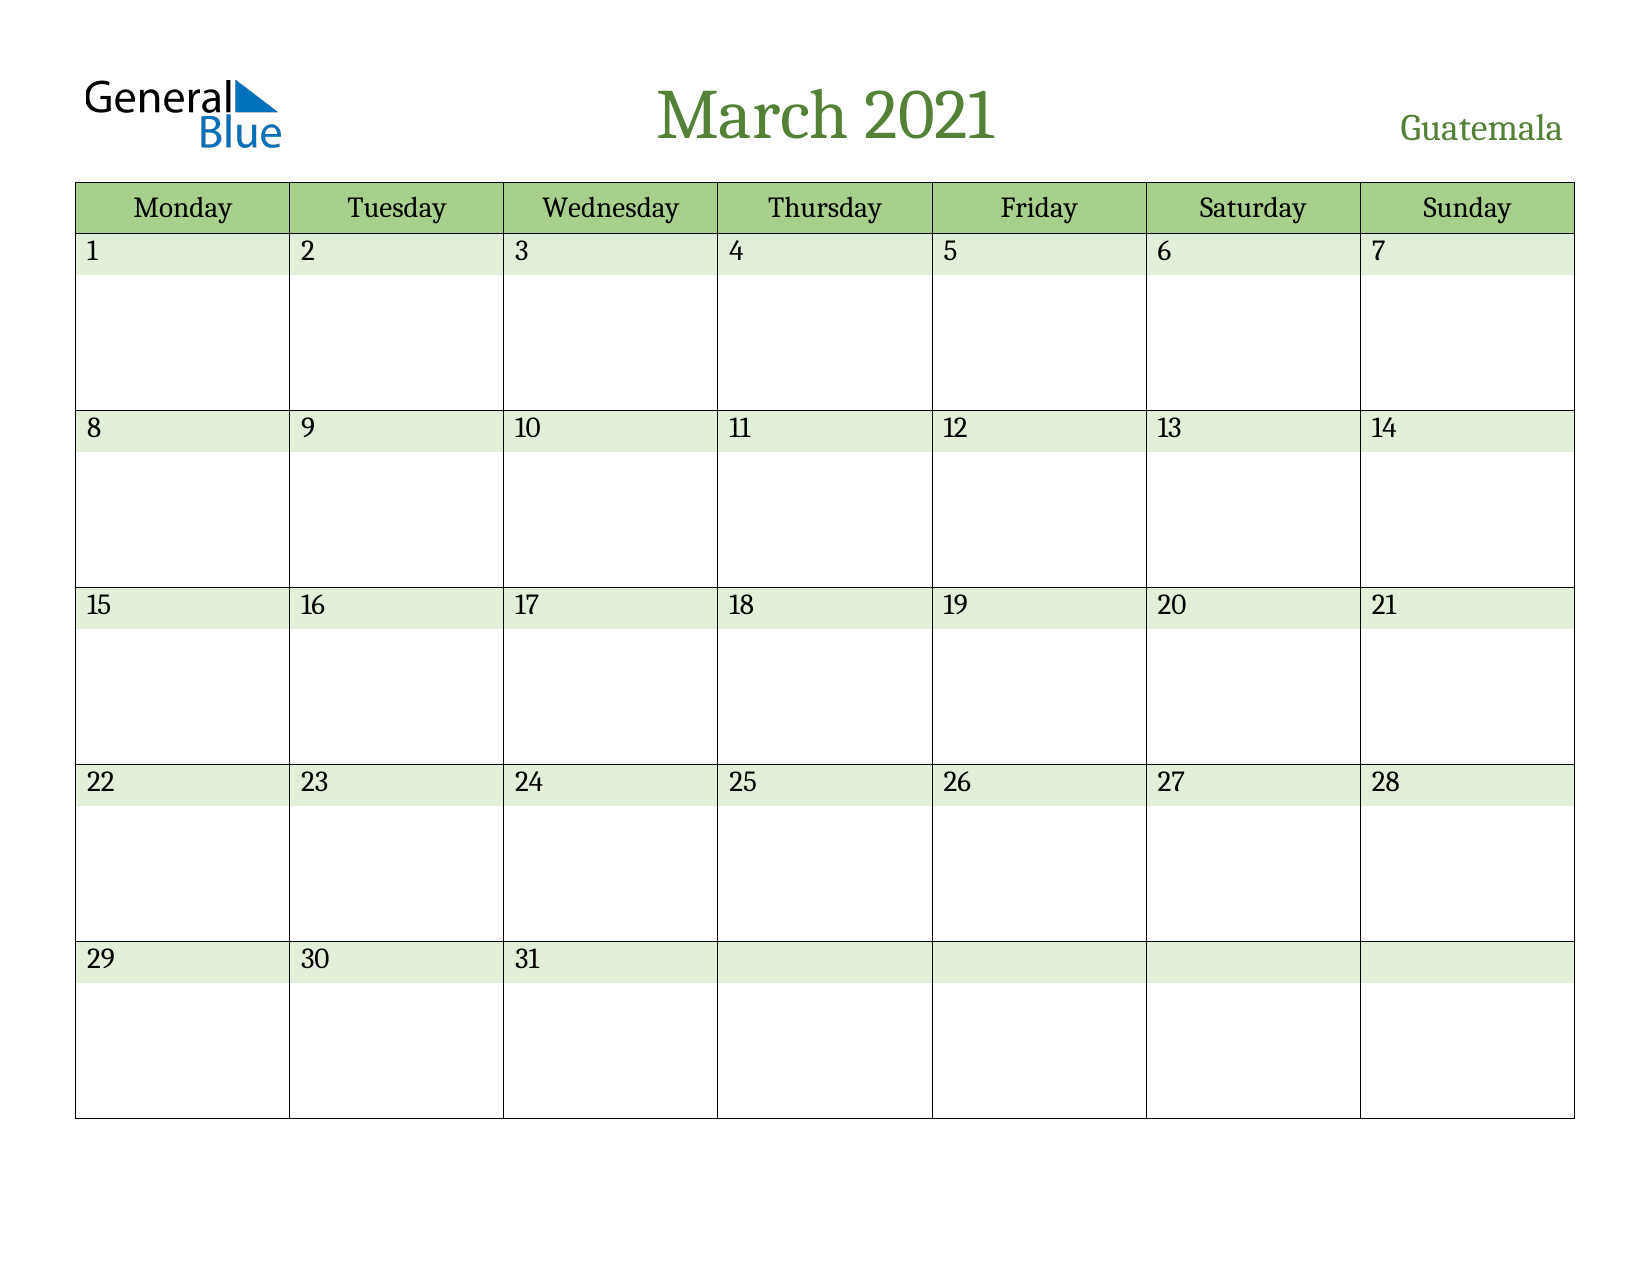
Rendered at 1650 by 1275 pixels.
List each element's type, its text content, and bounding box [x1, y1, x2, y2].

table_header [76, 75, 503, 182]
table_cell [1361, 942, 1574, 983]
table_cell [76, 983, 289, 1118]
table_cell [504, 983, 717, 1118]
table_cell [504, 629, 717, 764]
table_cell [76, 275, 289, 410]
table_cell 18 [718, 588, 932, 629]
table_cell Wednesday [504, 183, 717, 233]
table_cell [1147, 983, 1360, 1118]
table_cell 7 [1361, 234, 1574, 275]
table_cell 26 [933, 765, 1146, 806]
table_cell [1361, 806, 1574, 941]
table_cell [718, 275, 932, 410]
table_cell Friday [933, 183, 1146, 233]
table_cell [290, 983, 503, 1118]
table_cell [718, 983, 932, 1118]
table_cell 3 [504, 234, 717, 275]
table_cell 1 [76, 234, 289, 275]
table_cell [933, 806, 1146, 941]
table_cell 28 [1361, 765, 1574, 806]
table_cell 12 [933, 411, 1146, 452]
table_cell [1147, 275, 1360, 410]
table_header Guatemala [1146, 75, 1574, 182]
table_cell 15 [76, 588, 289, 629]
table_cell 10 [504, 411, 717, 452]
table_cell [1147, 942, 1360, 983]
table_cell 5 [933, 234, 1146, 275]
table_cell 17 [504, 588, 717, 629]
table_cell [290, 806, 503, 941]
table_cell 30 [290, 942, 503, 983]
table_cell [933, 942, 1146, 983]
table_cell [1361, 275, 1574, 410]
table_cell [1147, 452, 1360, 587]
table_cell [718, 452, 932, 587]
table_cell 22 [76, 765, 289, 806]
table_cell [1147, 806, 1360, 941]
table_cell [718, 942, 932, 983]
table_cell Thursday [718, 183, 932, 233]
table_cell [290, 629, 503, 764]
table_cell 29 [76, 942, 289, 983]
table_cell [1147, 629, 1360, 764]
table_cell 14 [1361, 411, 1574, 452]
table_cell 11 [718, 411, 932, 452]
table_cell [504, 275, 717, 410]
table_cell 23 [290, 765, 503, 806]
table_cell 4 [718, 234, 932, 275]
table_cell [76, 629, 289, 764]
table_cell [1361, 983, 1574, 1118]
table_cell 31 [504, 942, 717, 983]
table_cell [933, 275, 1146, 410]
table_cell [1361, 629, 1574, 764]
table_cell [933, 629, 1146, 764]
table_cell [718, 806, 932, 941]
table_header March 2021 [504, 75, 1146, 182]
table_cell [933, 983, 1146, 1118]
table_cell 13 [1147, 411, 1360, 452]
table_cell 19 [933, 588, 1146, 629]
table_cell Saturday [1147, 183, 1360, 233]
table_cell 25 [718, 765, 932, 806]
table_cell Tuesday [290, 183, 503, 233]
table_cell 2 [290, 234, 503, 275]
table_cell 16 [290, 588, 503, 629]
table_cell [504, 806, 717, 941]
table_cell 6 [1147, 234, 1360, 275]
table_cell 24 [504, 765, 717, 806]
table_cell [76, 452, 289, 587]
table_cell [718, 629, 932, 764]
table_cell 27 [1147, 765, 1360, 806]
table_cell [290, 275, 503, 410]
table_cell [290, 452, 503, 587]
picture [86, 80, 281, 148]
table_cell [76, 806, 289, 941]
table_cell 8 [76, 411, 289, 452]
table_cell [1361, 452, 1574, 587]
table_cell 20 [1147, 588, 1360, 629]
table_cell Monday [76, 183, 289, 233]
table_cell Sunday [1361, 183, 1574, 233]
table_cell [933, 452, 1146, 587]
table_cell 21 [1361, 588, 1574, 629]
table_cell [504, 452, 717, 587]
table_cell 9 [290, 411, 503, 452]
